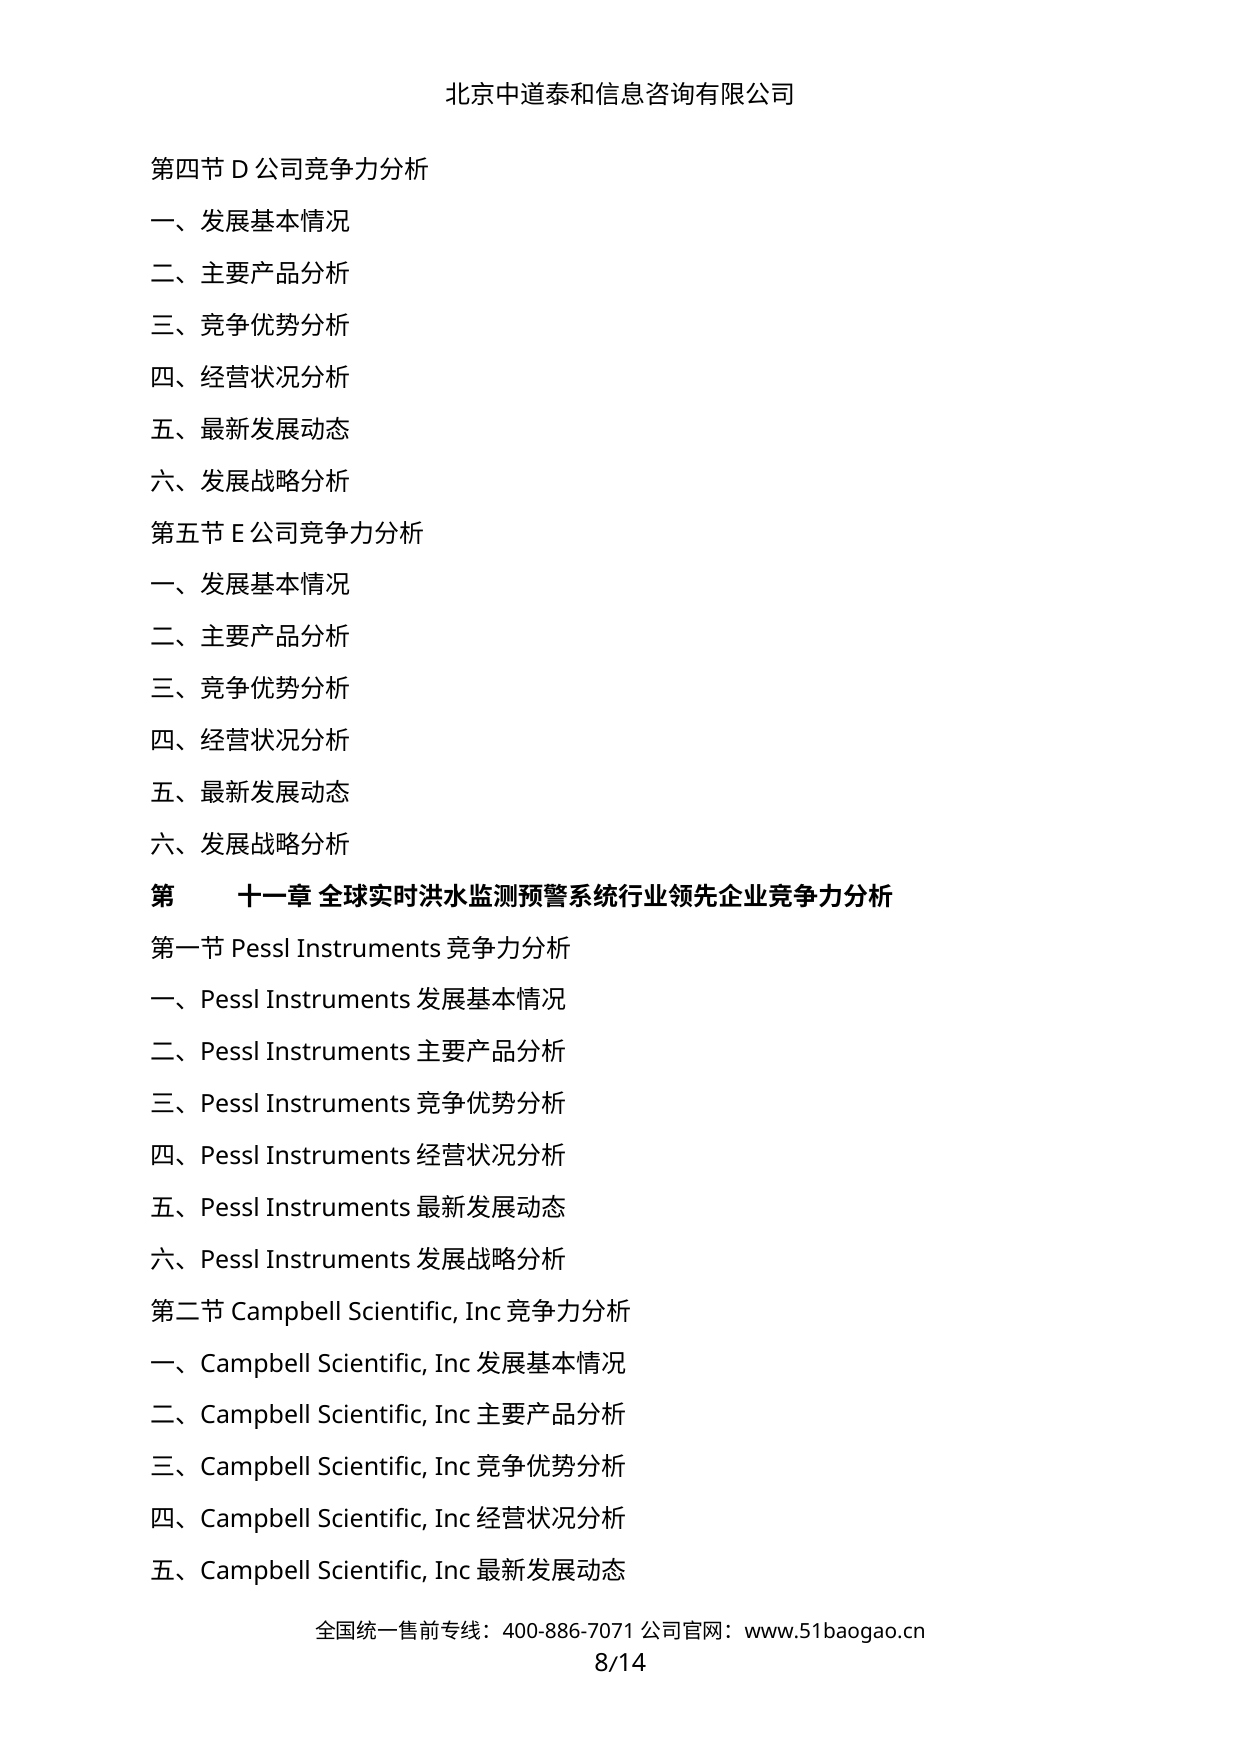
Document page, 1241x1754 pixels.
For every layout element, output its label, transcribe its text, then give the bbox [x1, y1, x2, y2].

text 二、Campbell Scientific, Inc主要产品分析 [150, 1395, 1090, 1431]
text 三、Pessl Instruments竞争优势分析 [150, 1084, 1090, 1120]
text 第 十一章 全球实时洪水监测预警系统行业领先企业竞争力分析 [150, 876, 1090, 912]
text 一、Pessl Instruments发展基本情况 [150, 980, 1090, 1016]
text 五、Pessl Instruments最新发展动态 [150, 1187, 1090, 1224]
text 五、最新发展动态 [150, 772, 1090, 809]
text 四、经营状况分析 [150, 357, 1090, 394]
text 二、主要产品分析 [150, 254, 1090, 290]
text 第二节 Campbell Scientific, Inc竞争力分析 [150, 1291, 1090, 1327]
text 一、发展基本情况 [150, 202, 1090, 238]
text 四、Campbell Scientific, Inc经营状况分析 [150, 1499, 1090, 1535]
text 第一节 Pessl Instruments竞争力分析 [150, 928, 1090, 964]
text 第四节 D公司竞争力分析 [150, 150, 1090, 186]
text 三、竞争优势分析 [150, 306, 1090, 342]
text 一、Campbell Scientific, Inc发展基本情况 [150, 1343, 1090, 1379]
text 三、竞争优势分析 [150, 669, 1090, 705]
text 二、Pessl Instruments主要产品分析 [150, 1032, 1090, 1068]
text 四、Pessl Instruments经营状况分析 [150, 1136, 1090, 1172]
text 三、Campbell Scientific, Inc竞争优势分析 [150, 1447, 1090, 1483]
text 五、最新发展动态 [150, 409, 1090, 446]
text 第五节 E公司竞争力分析 [150, 513, 1090, 549]
text 六、发展战略分析 [150, 824, 1090, 861]
text 六、发展战略分析 [150, 461, 1090, 497]
text 二、主要产品分析 [150, 617, 1090, 653]
text 四、经营状况分析 [150, 721, 1090, 757]
text 一、发展基本情况 [150, 565, 1090, 601]
text 五、Campbell Scientific, Inc最新发展动态 [150, 1551, 1090, 1587]
text 六、Pessl Instruments发展战略分析 [150, 1239, 1090, 1276]
